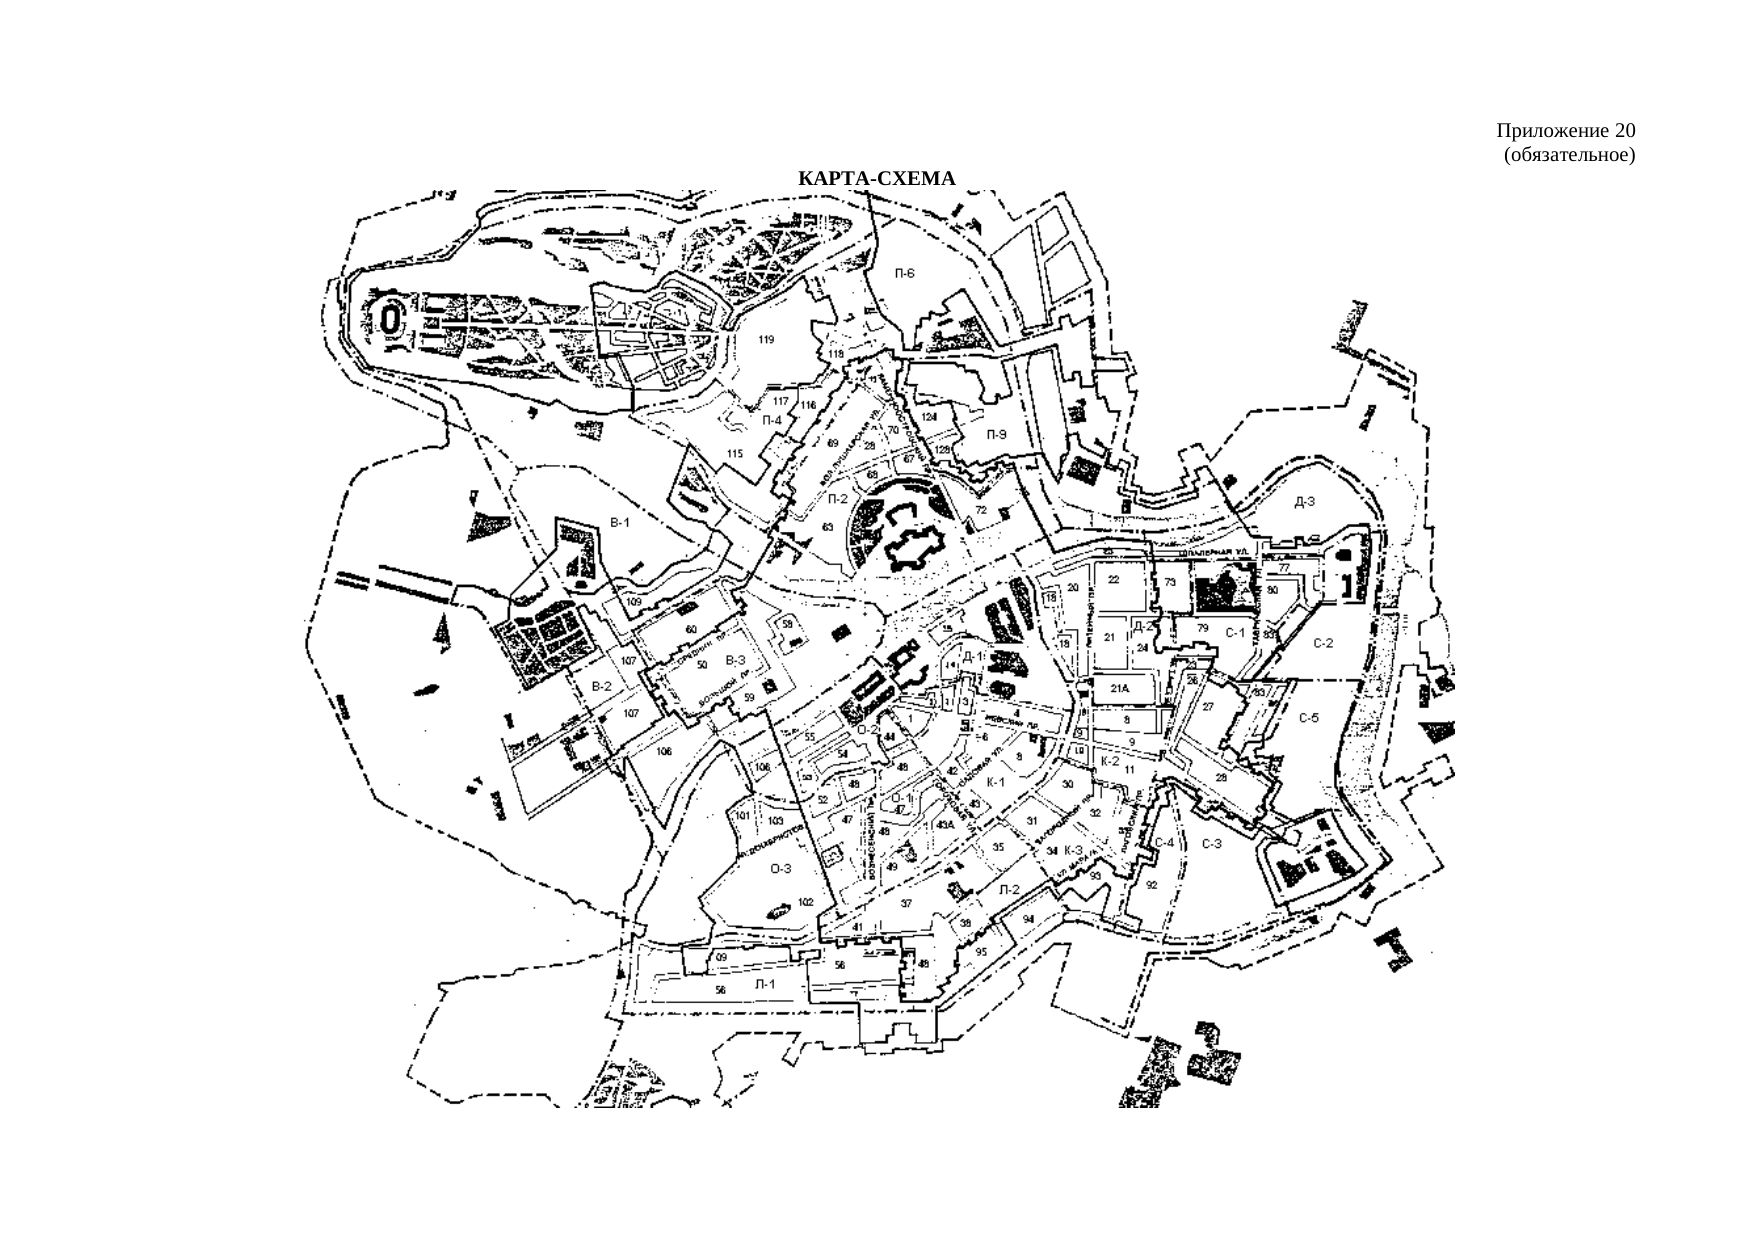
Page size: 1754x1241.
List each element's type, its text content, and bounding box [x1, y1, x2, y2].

subtitle КАРТА-СХЕМА [118, 166, 1636, 190]
text (обязательное) [118, 142, 1636, 166]
text Приложение 20 [118, 118, 1636, 142]
picture [299, 190, 1455, 1108]
